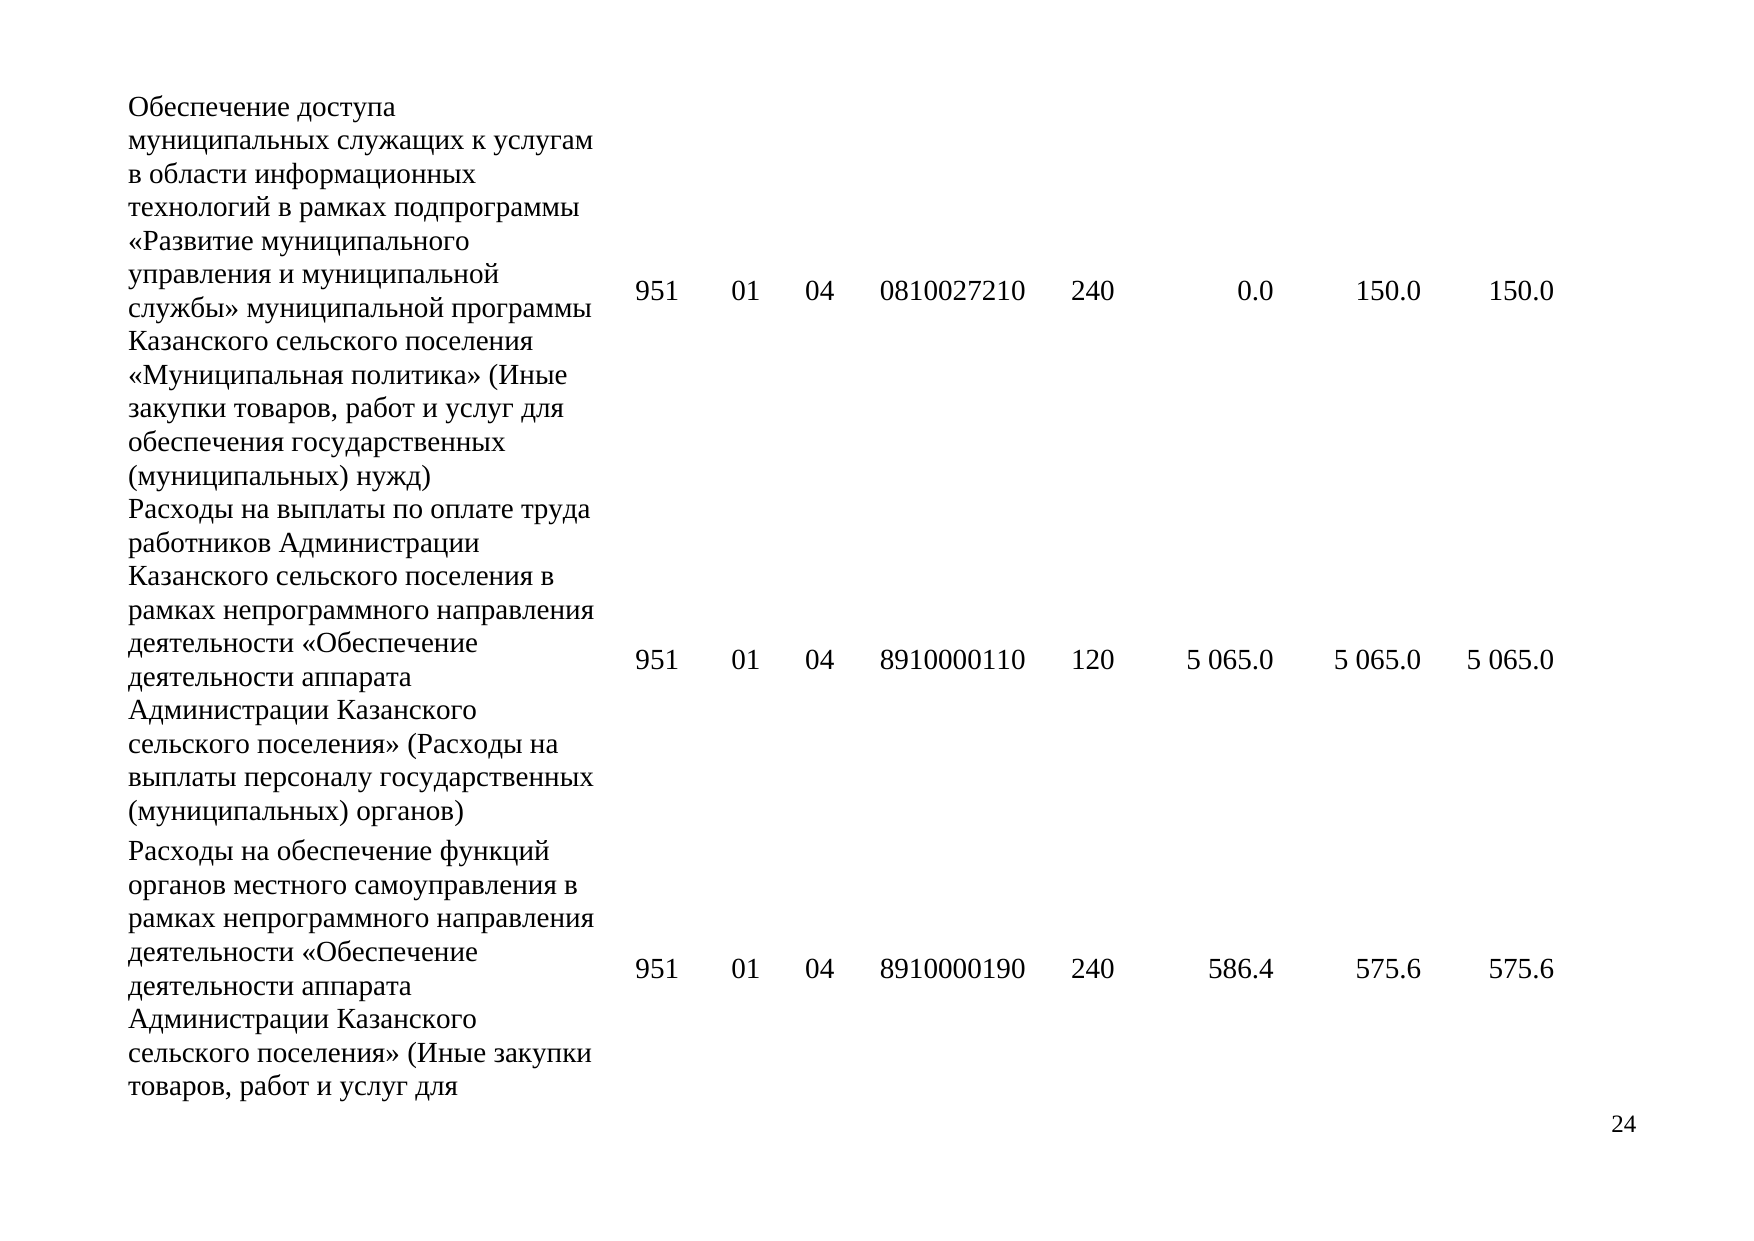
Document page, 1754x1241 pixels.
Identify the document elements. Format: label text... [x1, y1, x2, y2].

table_cell 951 [605, 89, 709, 491]
table_cell 150.0 [1285, 89, 1432, 491]
table_cell 04 [783, 491, 856, 827]
table_cell 586.4 [1137, 827, 1284, 1109]
table_cell 04 [783, 827, 856, 1109]
table_cell 01 [709, 827, 782, 1109]
table_cell Обеспечение доступа муниципальных служащих к услугам в области информационных технологий в рамках подпрограммы «Развитие муниципального управления и муниципальной службы» муниципальной программы Казанского сельского поселения «Муниципальная политика» (Иные закупки товаров, работ и услуг для обеспечения государственных (муниципальных) нужд) [117, 89, 605, 491]
table_cell 240 [1048, 89, 1137, 491]
table_cell 150.0 [1432, 89, 1565, 491]
table_cell 04 [783, 89, 856, 491]
table_cell 0.0 [1137, 89, 1284, 491]
table_cell 575.6 [1285, 827, 1432, 1109]
table_cell Расходы на выплаты по оплате труда работников Администрации Казанского сельского поселения в рамках непрограммного направления деятельности «Обеспечение деятельности аппарата Администрации Казанского сельского поселения» (Расходы на выплаты персоналу государственных (муниципальных) органов) [117, 491, 605, 827]
table_cell 240 [1048, 827, 1137, 1109]
table_cell 8910000110 [856, 491, 1048, 827]
table_cell 575.6 [1432, 827, 1565, 1109]
table_cell 0810027210 [856, 89, 1048, 491]
table_cell 5 065.0 [1285, 491, 1432, 827]
table_cell 5 065.0 [1432, 491, 1565, 827]
table_cell 951 [605, 491, 709, 827]
table_cell 8910000190 [856, 827, 1048, 1109]
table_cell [117, 827, 605, 1109]
table_cell 5 065.0 [1137, 491, 1284, 827]
table_cell 951 [605, 827, 709, 1109]
table_cell 120 [1048, 491, 1137, 827]
table_cell 01 [709, 491, 782, 827]
table_cell 01 [709, 89, 782, 491]
